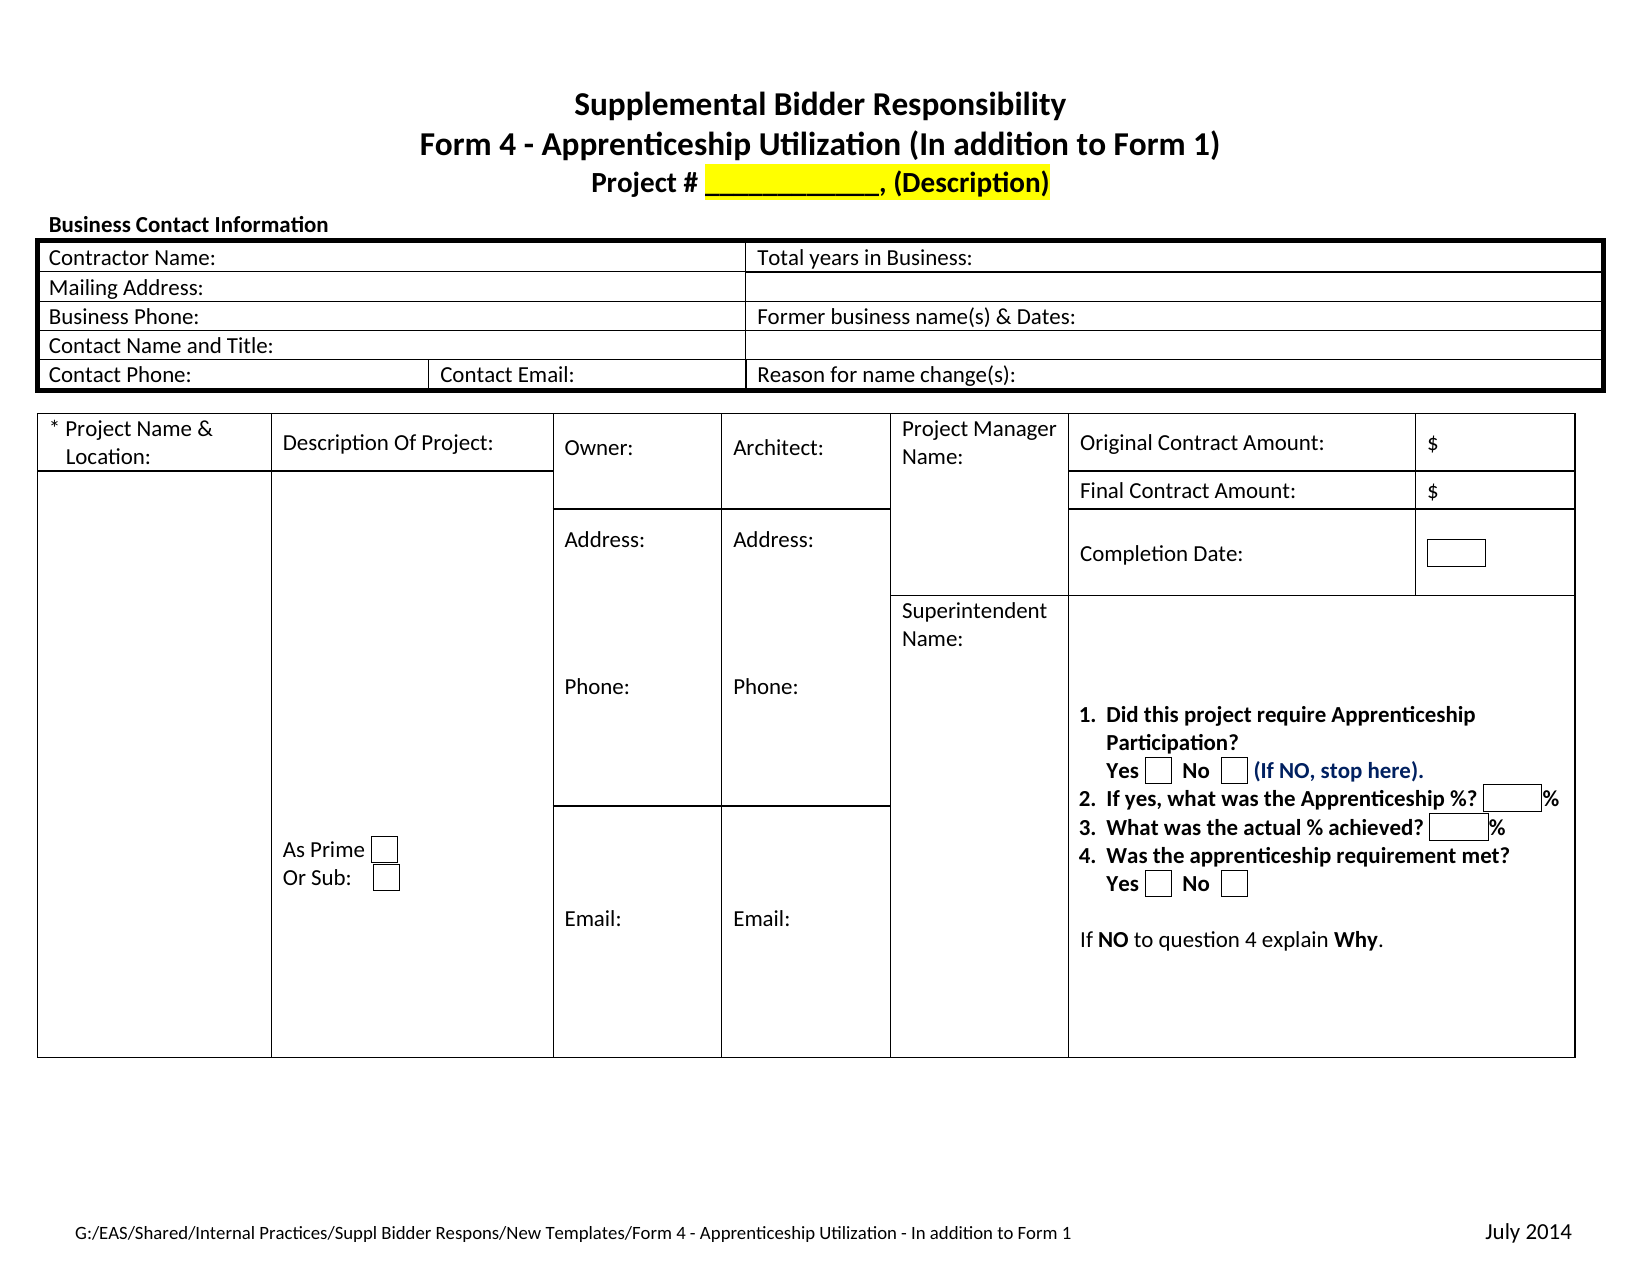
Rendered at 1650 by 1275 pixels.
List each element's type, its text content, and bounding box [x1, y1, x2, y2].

table_cell Former business name(s) & Dates: [746, 302, 1601, 330]
table_cell Total years in Business: [746, 243, 1601, 271]
table_cell Business Phone: [40, 302, 745, 330]
table_cell Phone: [554, 595, 721, 805]
table_cell Reason for name change(s): [747, 360, 1601, 388]
table_cell Email: [554, 807, 721, 1057]
table_cell Contact Email: [429, 360, 745, 388]
table_cell [272, 472, 553, 805]
table_cell Superintendent Name: [891, 596, 1068, 1057]
table_header Supplemental Bidder Responsibility Form 4 - Apprenticeship Utilization (In addition to Form 1) Project # ____________, (Description) [38, 83, 1603, 200]
table_header Owner: [554, 414, 721, 507]
table_cell [38, 472, 271, 1057]
table_cell [746, 331, 1601, 359]
table_cell Contact Phone: [40, 360, 428, 388]
table_header Original Contract Amount: [1069, 414, 1415, 470]
table_header Description Of Project: [272, 414, 553, 470]
table_cell Completion Date: [1069, 510, 1415, 595]
table_cell Address: [554, 510, 721, 595]
table_cell Phone: [722, 595, 890, 805]
table_cell [1416, 510, 1574, 595]
table_cell Contact Name and Title: [40, 331, 745, 359]
table_header * Project Name & Location: [38, 414, 271, 470]
table_header Project Manager Name: [891, 414, 1068, 595]
table_cell Business Contact Information [38, 200, 1603, 238]
table_cell Final Contract Amount: [1069, 472, 1415, 507]
table_cell Did this project require Apprenticeship Participation? Yes No (If NO, stop here). If yes, what was the Apprenticeship %? % What was the actual % achieved? % Was the apprenticeship requirement met? Yes No If NO to question 4 explain Why. [1069, 596, 1574, 1057]
table_cell Mailing Address: [40, 272, 745, 301]
table_header Architect: [722, 414, 890, 507]
table_cell $ [1416, 472, 1574, 507]
table_cell Address: [722, 510, 890, 595]
table_cell [746, 273, 1601, 301]
table_cell Contractor Name: [40, 243, 745, 271]
table_cell Email: [722, 807, 890, 1057]
table_cell As Prime Or Sub: [272, 805, 553, 1057]
table_header $ [1416, 414, 1574, 470]
